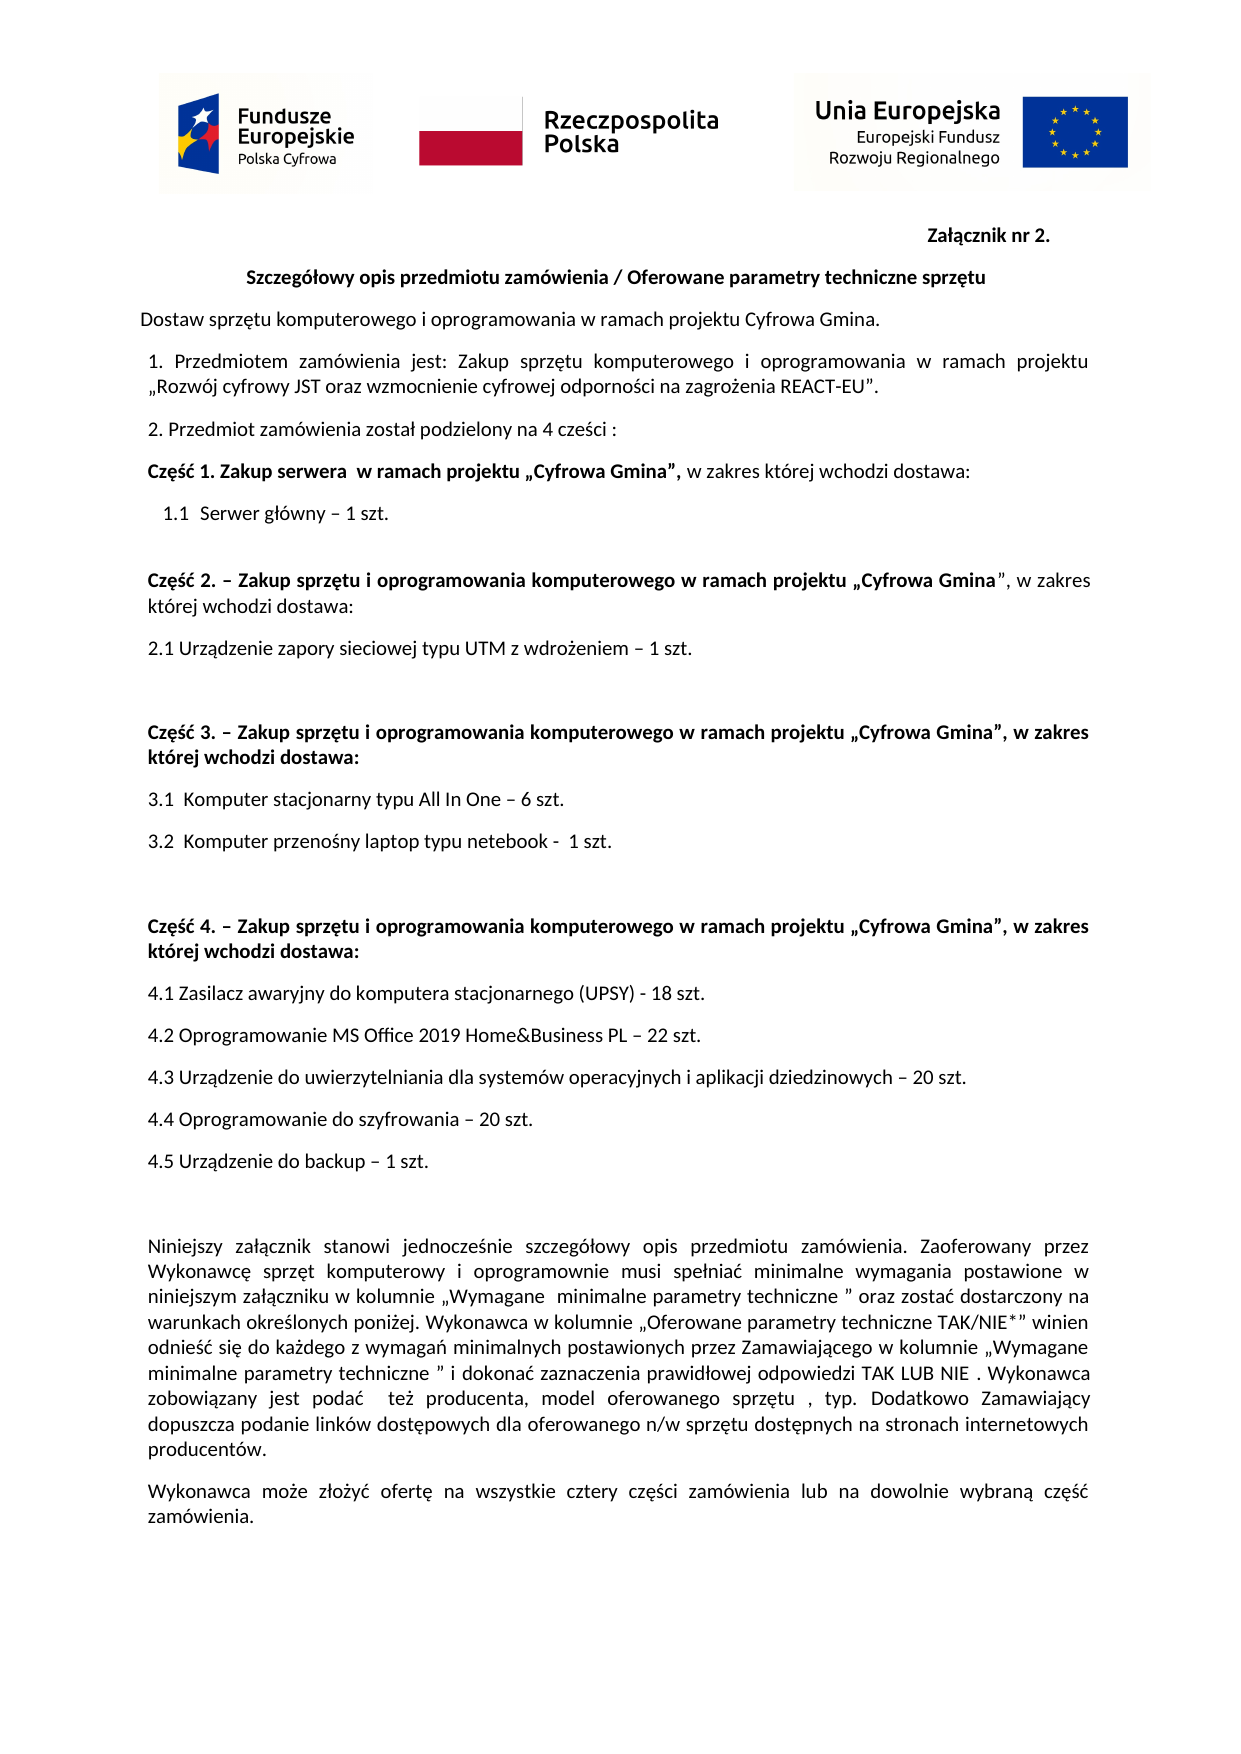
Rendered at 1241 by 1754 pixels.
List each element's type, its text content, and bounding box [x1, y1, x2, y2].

text 4.5 Urządzenie do backup – 1 szt. [148, 1149, 1091, 1174]
text 2. Przedmiot zamówienia został podzielony na 4 cześci : [148, 416, 1091, 441]
list Serwer główny – 1 szt. [162, 500, 1091, 525]
text Szczegółowy opis przedmiotu zamówienia / Oferowane parametry techniczne sprzętu [140, 264, 1093, 289]
picture [793, 73, 1151, 191]
text 4.4 Oprogramowanie do szyfrowania – 20 szt. [148, 1107, 1091, 1132]
text Część 1. Zakup serwera w ramach projektu „Cyfrowa Gmina”, w zakres której wchodzi dostawa: [148, 458, 1091, 483]
text 2.1 Urządzenie zapory sieciowej typu UTM z wdrożeniem – 1 szt. [148, 635, 1091, 660]
text Część 3. – Zakup sprzętu i oprogramowania komputerowego w ramach projektu „Cyfrowa Gmina”, w zakres której wchodzi dostawa: [148, 719, 1091, 770]
text 3.2 Komputer przenośny laptop typu netebook - 1 szt. [148, 829, 1091, 854]
text Załącznik nr 2. [804, 222, 1093, 247]
text 3.1 Komputer stacjonarny typu All In One – 6 szt. [148, 787, 1091, 812]
picture [158, 73, 374, 194]
text 1. Przedmiotem zamówienia jest: Zakup sprzętu komputerowego i oprogramowania w ramach projektu „Rozwój cyfrowy JST oraz wzmocnienie cyfrowej odporności na zagrożenia REACT-EU”. [148, 348, 1091, 399]
text 4.1 Zasilacz awaryjny do komputera stacjonarnego (UPSY) - 18 szt. [148, 980, 1091, 1006]
text Część 4. – Zakup sprzętu i oprogramowania komputerowego w ramach projektu „Cyfrowa Gmina”, w zakres której wchodzi dostawa: [148, 913, 1091, 964]
text Dostaw sprzętu komputerowego i oprogramowania w ramach projektu Cyfrowa Gmina. [140, 306, 1093, 332]
picture [396, 73, 741, 189]
text 4.3 Urządzenie do uwierzytelniania dla systemów operacyjnych i aplikacji dziedzinowych – 20 szt. [148, 1064, 1091, 1090]
text 4.2 Oprogramowanie MS Office 2019 Home&Business PL – 22 szt. [148, 1022, 1091, 1048]
text Niniejszy załącznik stanowi jednocześnie szczegółowy opis przedmiotu zamówienia. Zaoferowany przez Wykonawcę sprzęt komputerowy i oprogramownie musi spełniać minimalne wymagania postawione w niniejszym załączniku w kolumnie „Wymagane minimalne parametry techniczne ” oraz zostać dostarczony na warunkach określonych poniżej. Wykonawca w kolumnie „Oferowane parametry techniczne TAK/NIE*” winien odnieść się do każdego z wymagań minimalnych postawionych przez Zamawiającego w kolumnie „Wymagane minimalne parametry techniczne ” i dokonać zaznaczenia prawidłowej odpowiedzi TAK LUB NIE . Wykonawca zobowiązany jest podać też producenta, model oferowanego sprzętu , typ. Dodatkowo Zamawiający dopuszcza podanie linków dostępowych dla oferowanego n/w sprzętu dostępnych na stronach internetowych producentów. [148, 1233, 1091, 1462]
text Wykonawca może złożyć ofertę na wszystkie cztery części zamówienia lub na dowolnie wybraną część zamówienia. [148, 1478, 1091, 1529]
text Część 2. – Zakup sprzętu i oprogramowania komputerowego w ramach projektu „Cyfrowa Gmina”, w zakres której wchodzi dostawa: [148, 567, 1091, 618]
